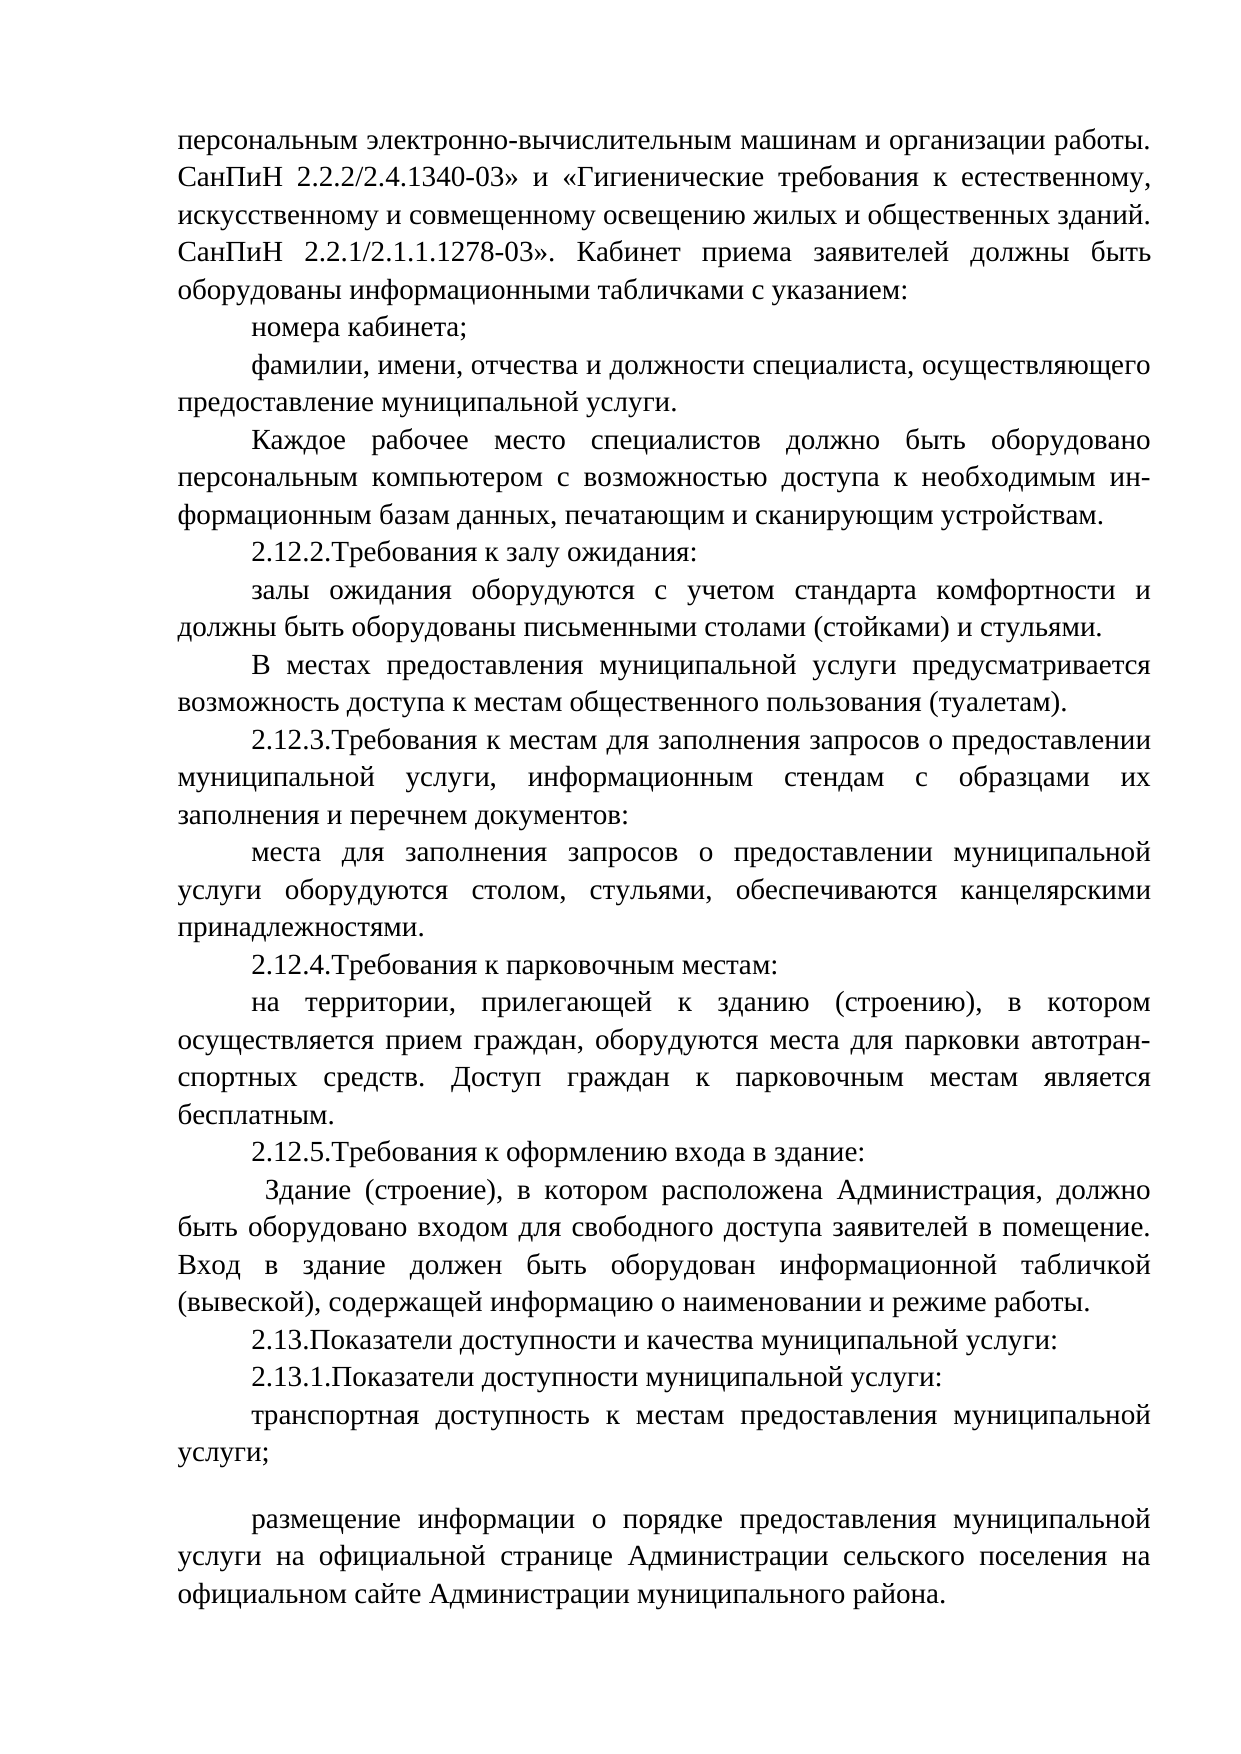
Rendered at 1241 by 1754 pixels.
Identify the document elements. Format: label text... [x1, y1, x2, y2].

text Каждое рабочее место специалистов должно быть оборудовано персональным компьютером с возможностью доступа к необходимым ин-формационным базам данных, печатающим и сканирующим устройствам. [177, 418, 1152, 531]
text места для заполнения запросов о предоставлении муниципальной услуги оборудуются столом, стульями, обеспечиваются канцелярскими принадлежностями. [177, 831, 1152, 943]
text 2.12.3.Требования к местам для заполнения запросов о предоставлении муниципальной услуги, информационным стендам с образцами их заполнения и перечнем документов: [177, 718, 1152, 831]
text фамилии, имени, отчества и должности специалиста, осуществляющего предоставление муниципальной услуги. [177, 343, 1152, 418]
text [177, 118, 1152, 306]
text транспортная доступность к местам предоставления муниципальной услуги; [177, 1393, 1152, 1468]
text В местах предоставления муниципальной услуги предусматривается возможность доступа к местам общественного пользования (туалетам). [177, 643, 1152, 718]
text 2.13.Показатели доступности и качества муниципальной услуги: [177, 1318, 1152, 1356]
text на территории, прилегающей к зданию (строению), в котором осуществляется прием граждан, оборудуются места для парковки автотран-спортных средств. Доступ граждан к парковочным местам является бесплатным. [177, 981, 1152, 1131]
text номера кабинета; [177, 306, 1152, 343]
text размещение информации о порядке предоставления муниципальной услуги на официальной странице Администрации сельского поселения на официальном сайте Администрации муниципального района. [177, 1497, 1152, 1609]
text Здание (строение), в котором расположена Администрация, должно быть оборудовано входом для свободного доступа заявителей в помещение. Вход в здание должен быть оборудован информационной табличкой (вывеской), содержащей информацию о наименовании и режиме работы. [177, 1168, 1152, 1318]
text 2.12.4.Требования к парковочным местам: [177, 943, 1152, 981]
text 2.12.2.Требования к залу ожидания: [177, 531, 1152, 568]
text 2.13.1.Показатели доступности муниципальной услуги: [177, 1356, 1152, 1393]
text 2.12.5.Требования к оформлению входа в здание: [177, 1131, 1152, 1168]
text залы ожидания оборудуются с учетом стандарта комфортности и должны быть оборудованы письменными столами (стойками) и стульями. [177, 568, 1152, 643]
